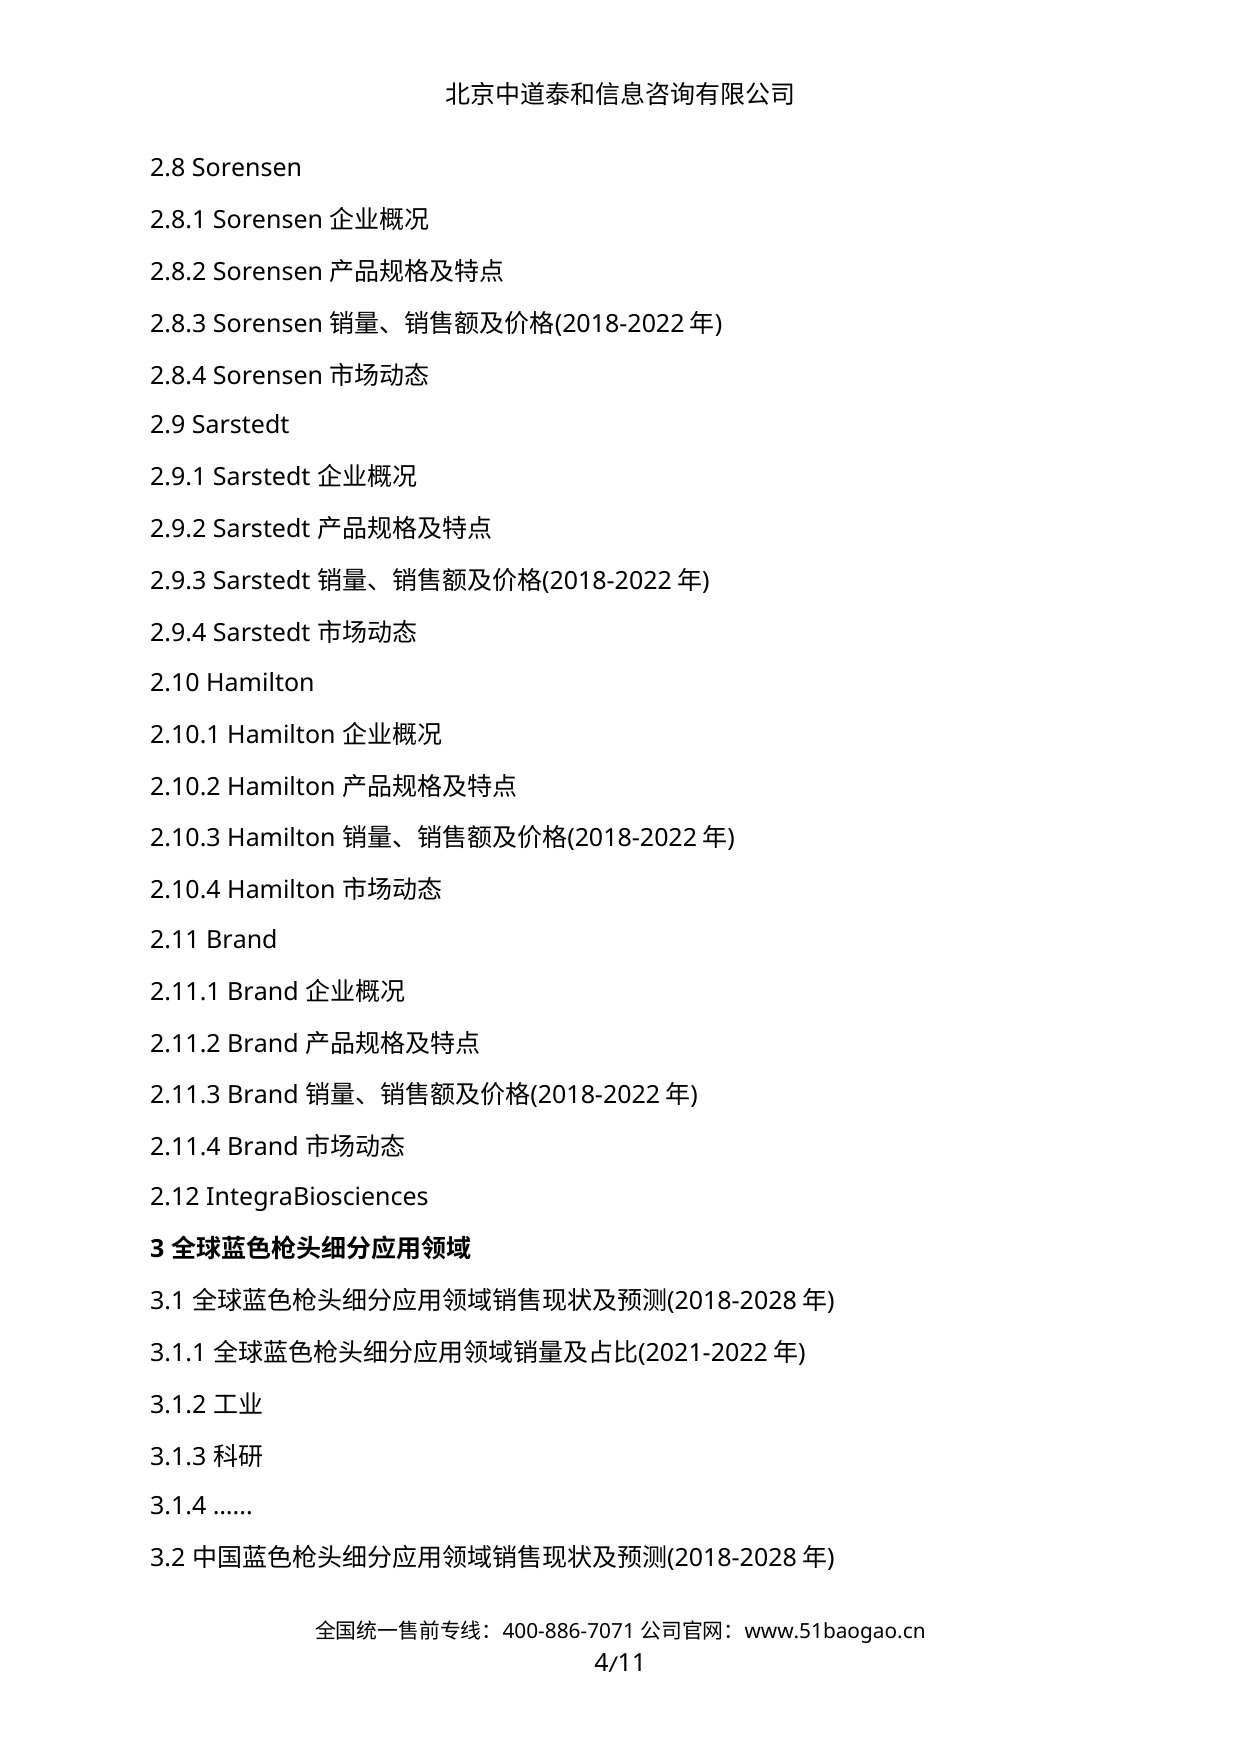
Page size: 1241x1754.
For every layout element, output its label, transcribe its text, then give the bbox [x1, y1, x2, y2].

text 3.2 中国蓝色枪头细分应用领域销售现状及预测(2018-2028年) [150, 1537, 1090, 1574]
text 2.9.4 Sarstedt 市场动态 [150, 612, 1090, 649]
text 3.1.4 …... [150, 1488, 1090, 1522]
text 2.9.2 Sarstedt 产品规格及特点 [150, 509, 1090, 545]
text 2.10 Hamilton [150, 664, 1090, 698]
text 2.9.1 Sarstedt 企业概况 [150, 457, 1090, 493]
text 2.8 Sorensen [150, 150, 1090, 184]
text 2.10.3 Hamilton 销量、销售额及价格(2018-2022年) [150, 818, 1090, 854]
text 3.1.3 科研 [150, 1436, 1090, 1472]
text 2.8.3 Sorensen 销量、销售额及价格(2018-2022年) [150, 303, 1090, 340]
text 2.9.3 Sarstedt 销量、销售额及价格(2018-2022年) [150, 561, 1090, 597]
text 2.11.4 Brand 市场动态 [150, 1127, 1090, 1163]
text 2.8.4 Sorensen 市场动态 [150, 355, 1090, 392]
text 3 全球蓝色枪头细分应用领域 [150, 1228, 1090, 1265]
text 2.9 Sarstedt [150, 407, 1090, 441]
text 3.1.2 工业 [150, 1384, 1090, 1420]
text 2.10.4 Hamilton 市场动态 [150, 870, 1090, 906]
text 3.1.1 全球蓝色枪头细分应用领域销量及占比(2021-2022年) [150, 1332, 1090, 1368]
text 2.10.1 Hamilton 企业概况 [150, 714, 1090, 750]
text 2.11.1 Brand 企业概况 [150, 971, 1090, 1007]
text 2.11.3 Brand 销量、销售额及价格(2018-2022年) [150, 1075, 1090, 1111]
text 2.11 Brand [150, 922, 1090, 956]
text 2.12 IntegraBiosciences [150, 1179, 1090, 1213]
text 2.8.1 Sorensen 企业概况 [150, 200, 1090, 236]
text 2.10.2 Hamilton 产品规格及特点 [150, 766, 1090, 802]
text 2.11.2 Brand 产品规格及特点 [150, 1023, 1090, 1059]
text 2.8.2 Sorensen 产品规格及特点 [150, 252, 1090, 288]
text 3.1 全球蓝色枪头细分应用领域销售现状及预测(2018-2028年) [150, 1280, 1090, 1317]
